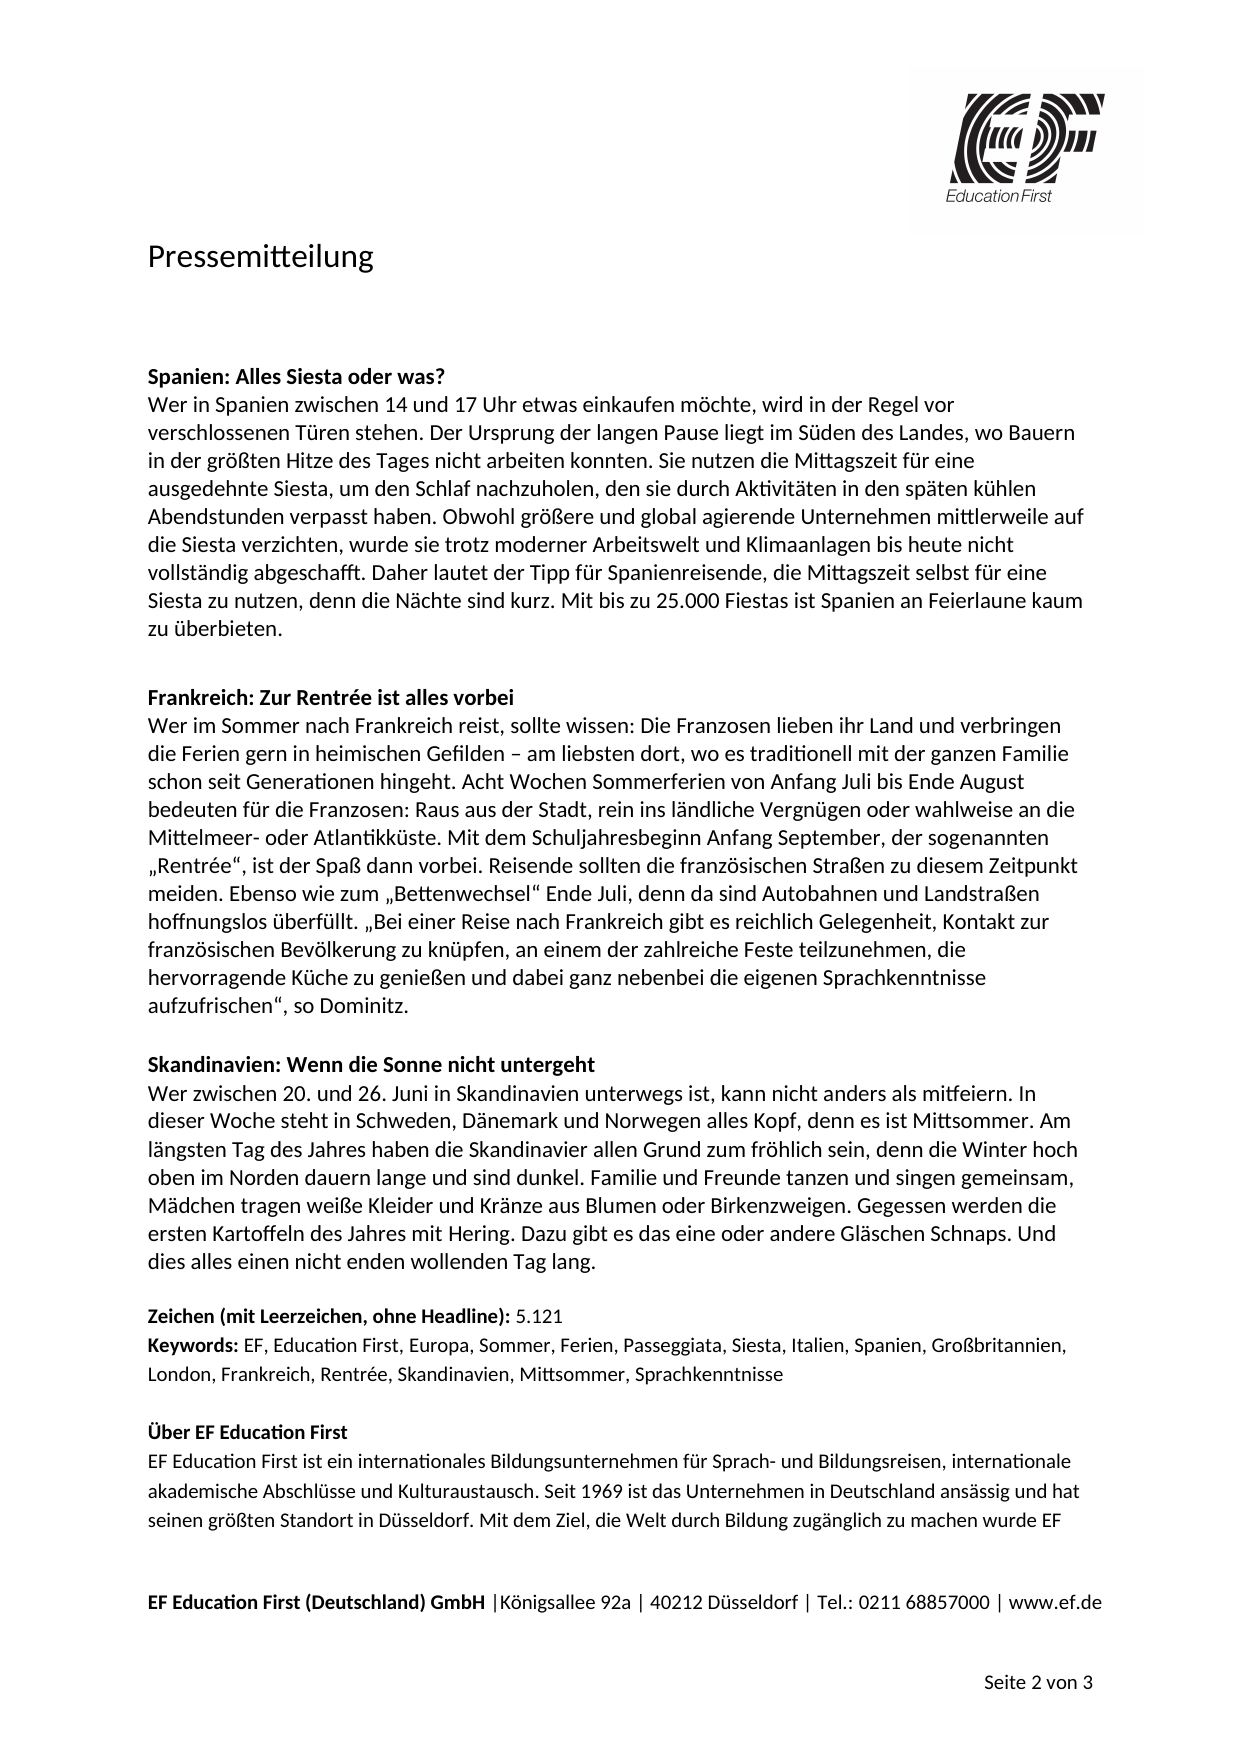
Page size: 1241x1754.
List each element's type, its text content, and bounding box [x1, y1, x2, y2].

text Skandinavien: Wenn die Sonne nicht untergeht [148, 1051, 1093, 1079]
text Wer zwischen 20. und 26. Juni in Skandinavien unterwegs ist, kann nicht anders als mitfeiern. In dieser Woche steht in Schweden, Dänemark und Norwegen alles Kopf, denn es ist Mittsommer. Am längsten Tag des Jahres haben die Skandinavier allen Grund zum fröhlich sein, denn die Winter hoch oben im Norden dauern lange und sind dunkel. Familie und Freunde tanzen und singen gemeinsam, Mädchen tragen weiße Kleider und Kränze aus Blumen oder Birkenzweigen. Gegessen werden die ersten Kartoffeln des Jahres mit Hering. Dazu gibt es das eine oder andere Gläschen Schnaps. Und dies alles einen nicht enden wollenden Tag lang. [148, 1079, 1093, 1275]
text Keywords: EF, Education First, Europa, Sommer, Ferien, Passeggiata, Siesta, Italien, Spanien, Großbritannien, London, Frankreich, Rentrée, Skandinavien, Mittsommer, Sprachkenntnisse [148, 1332, 1093, 1387]
text Wer in Spanien zwischen 14 und 17 Uhr etwas einkaufen möchte, wird in der Regel vor verschlossenen Türen stehen. Der Ursprung der langen Pause liegt im Süden des Landes, wo Bauern in der größten Hitze des Tages nicht arbeiten konnten. Sie nutzen die Mittagszeit für eine ausgedehnte Siesta, um den Schlaf nachzuholen, den sie durch Aktivitäten in den späten kühlen Abendstunden verpasst haben. Obwohl größere und global agierende Unternehmen mittlerweile auf die Siesta verzichten, wurde sie trotz moderner Arbeitswelt und Klimaanlagen bis heute nicht vollständig abgeschafft. Daher lautet der Tipp für Spanienreisende, die Mittagszeit selbst für eine Siesta zu nutzen, denn die Nächte sind kurz. Mit bis zu 25.000 Fiestas ist Spanien an Feierlaune kaum zu überbieten. Frankreich: Zur Rentrée ist alles vorbei Wer im Sommer nach Frankreich reist, sollte wissen: Die Franzosen lieben ihr Land und verbringen die Ferien gern in heimischen Gefilden – am liebsten dort, wo es traditionell mit der ganzen Familie schon seit Generationen hingeht. Acht Wochen Sommerferien von Anfang Juli bis Ende August bedeuten für die Franzosen: Raus aus der Stadt, rein ins ländliche Vergnügen oder wahlweise an die Mittelmeer- oder Atlantikküste. Mit dem Schuljahresbeginn Anfang September, der sogenannten „Rentrée“, ist der Spaß dann vorbei. Reisende sollten die französischen Straßen zu diesem Zeitpunkt meiden. Ebenso wie zum „Bettenwechsel“ Ende Juli, denn da sind Autobahnen und Landstraßen hoffnungslos überfüllt. „Bei einer Reise nach Frankreich gibt es reichlich Gelegenheit, Kontakt zur französischen Bevölkerung zu knüpfen, an einem der zahlreiche Feste teilzunehmen, die hervorragende Küche zu genießen und dabei ganz nebenbei die eigenen Sprachkenntnisse aufzufrischen“, so Dominitz. [148, 390, 1093, 1019]
text Zeichen (mit Leerzeichen, ohne Headline): 5.121 [148, 1303, 1093, 1328]
picture [907, 66, 1144, 234]
text Spanien: Alles Siesta oder was? [148, 362, 1093, 390]
